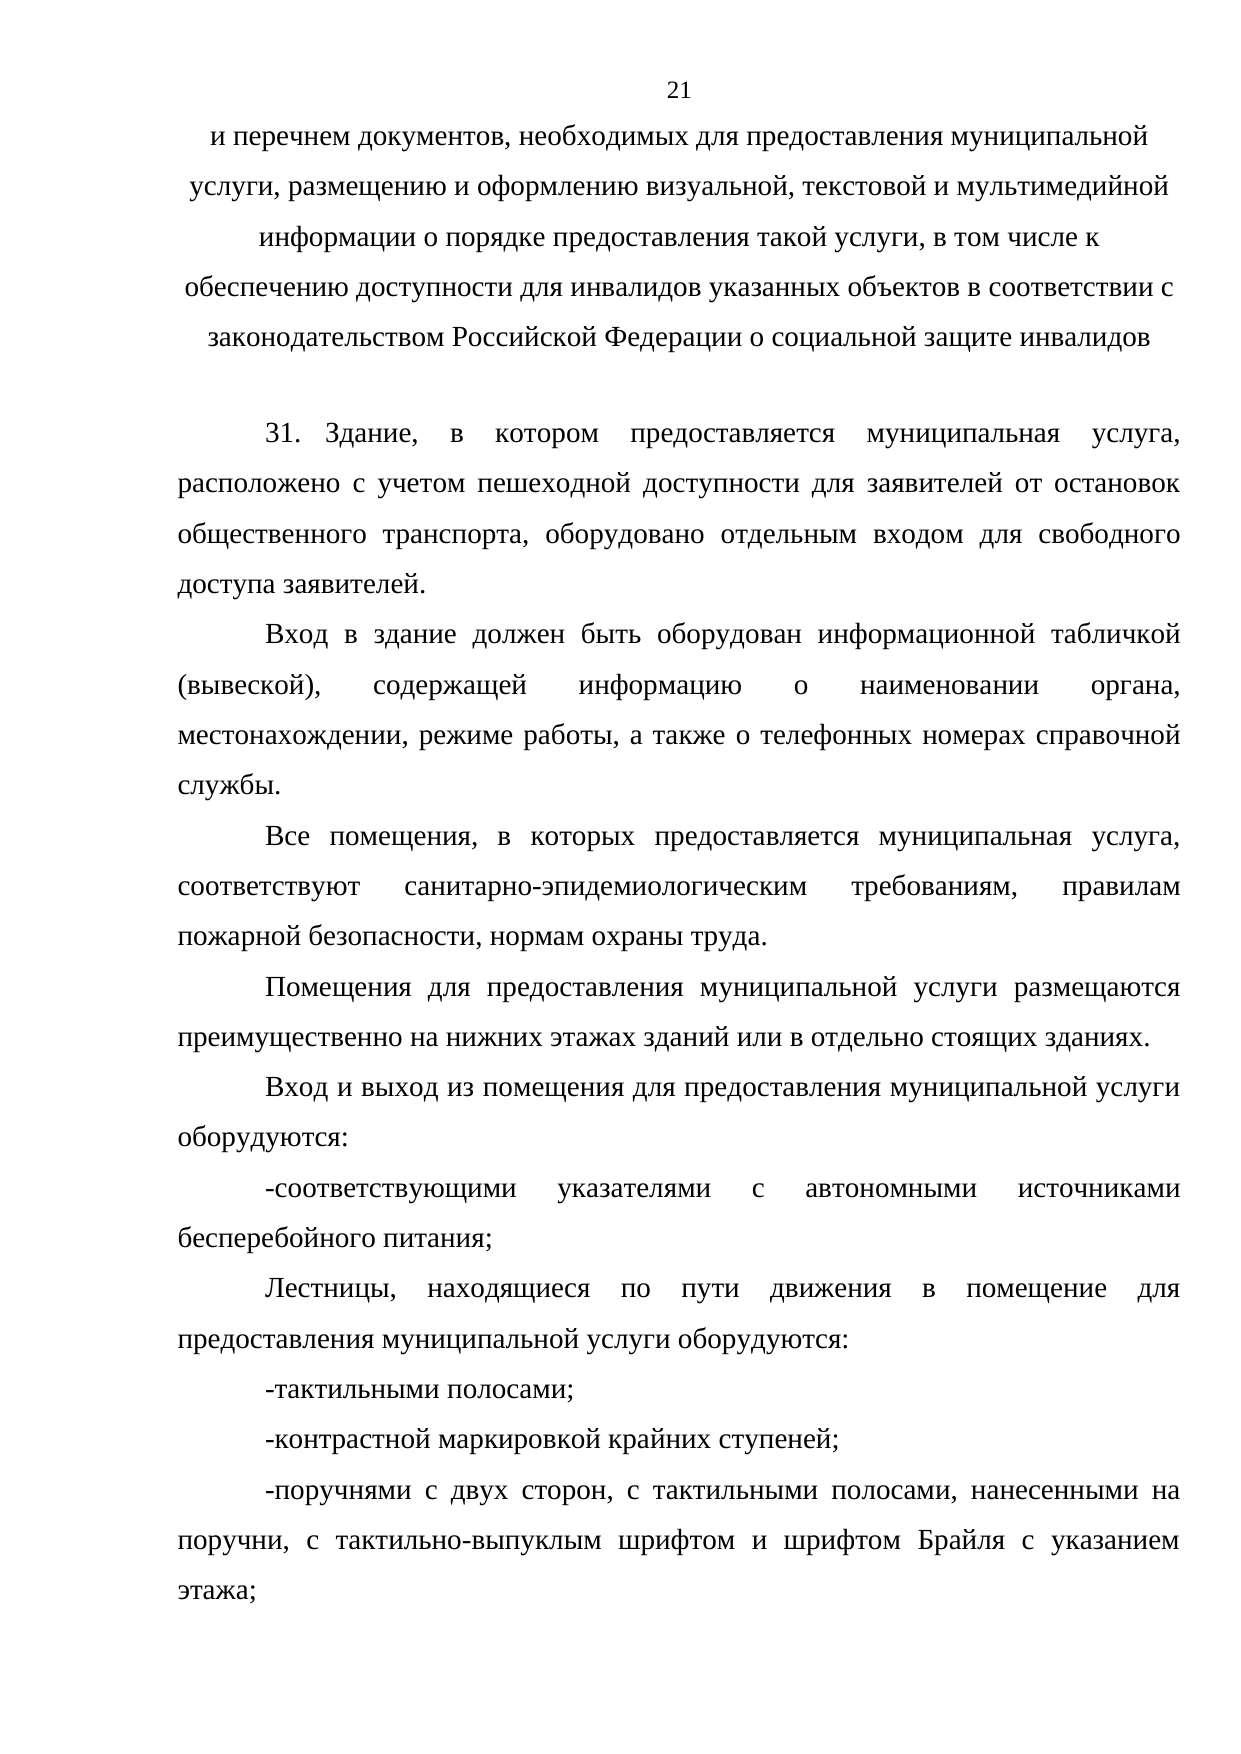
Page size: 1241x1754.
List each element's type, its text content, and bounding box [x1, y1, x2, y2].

text Вход в здание должен быть оборудован информационной табличкой (вывеской), содержащей информацию о наименовании органа, местонахождении, режиме работы, а также о телефонных номерах справочной службы. [177, 616, 1181, 801]
text -соответствующими указателями с автономными источниками бесперебойного питания; [177, 1170, 1181, 1254]
text Все помещения, в которых предоставляется муниципальная услуга, соответствуют санитарно-эпидемиологическим требованиям, правилам пожарной безопасности, нормам охраны труда. [177, 818, 1181, 952]
text Помещения для предоставления муниципальной услуги размещаются преимущественно на нижних этажах зданий или в отдельно стоящих зданиях. [177, 969, 1181, 1052]
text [177, 118, 1181, 353]
text Лестницы, находящиеся по пути движения в помещение для предоставления муниципальной услуги оборудуются: [177, 1271, 1181, 1354]
text 31. Здание, в котором предоставляется муниципальная услуга, расположено с учетом пешеходной доступности для заявителей от остановок общественного транспорта, оборудовано отдельным входом для свободного доступа заявителей. [177, 415, 1181, 600]
text -контрастной маркировкой крайних ступеней; [177, 1421, 1181, 1455]
text -поручнями с двух сторон, с тактильными полосами, нанесенными на поручни, с тактильно-выпуклым шрифтом и шрифтом Брайля с указанием этажа; [177, 1472, 1181, 1606]
text -тактильными полосами; [177, 1371, 1181, 1405]
text Вход и выход из помещения для предоставления муниципальной услуги оборудуются: [177, 1069, 1181, 1153]
